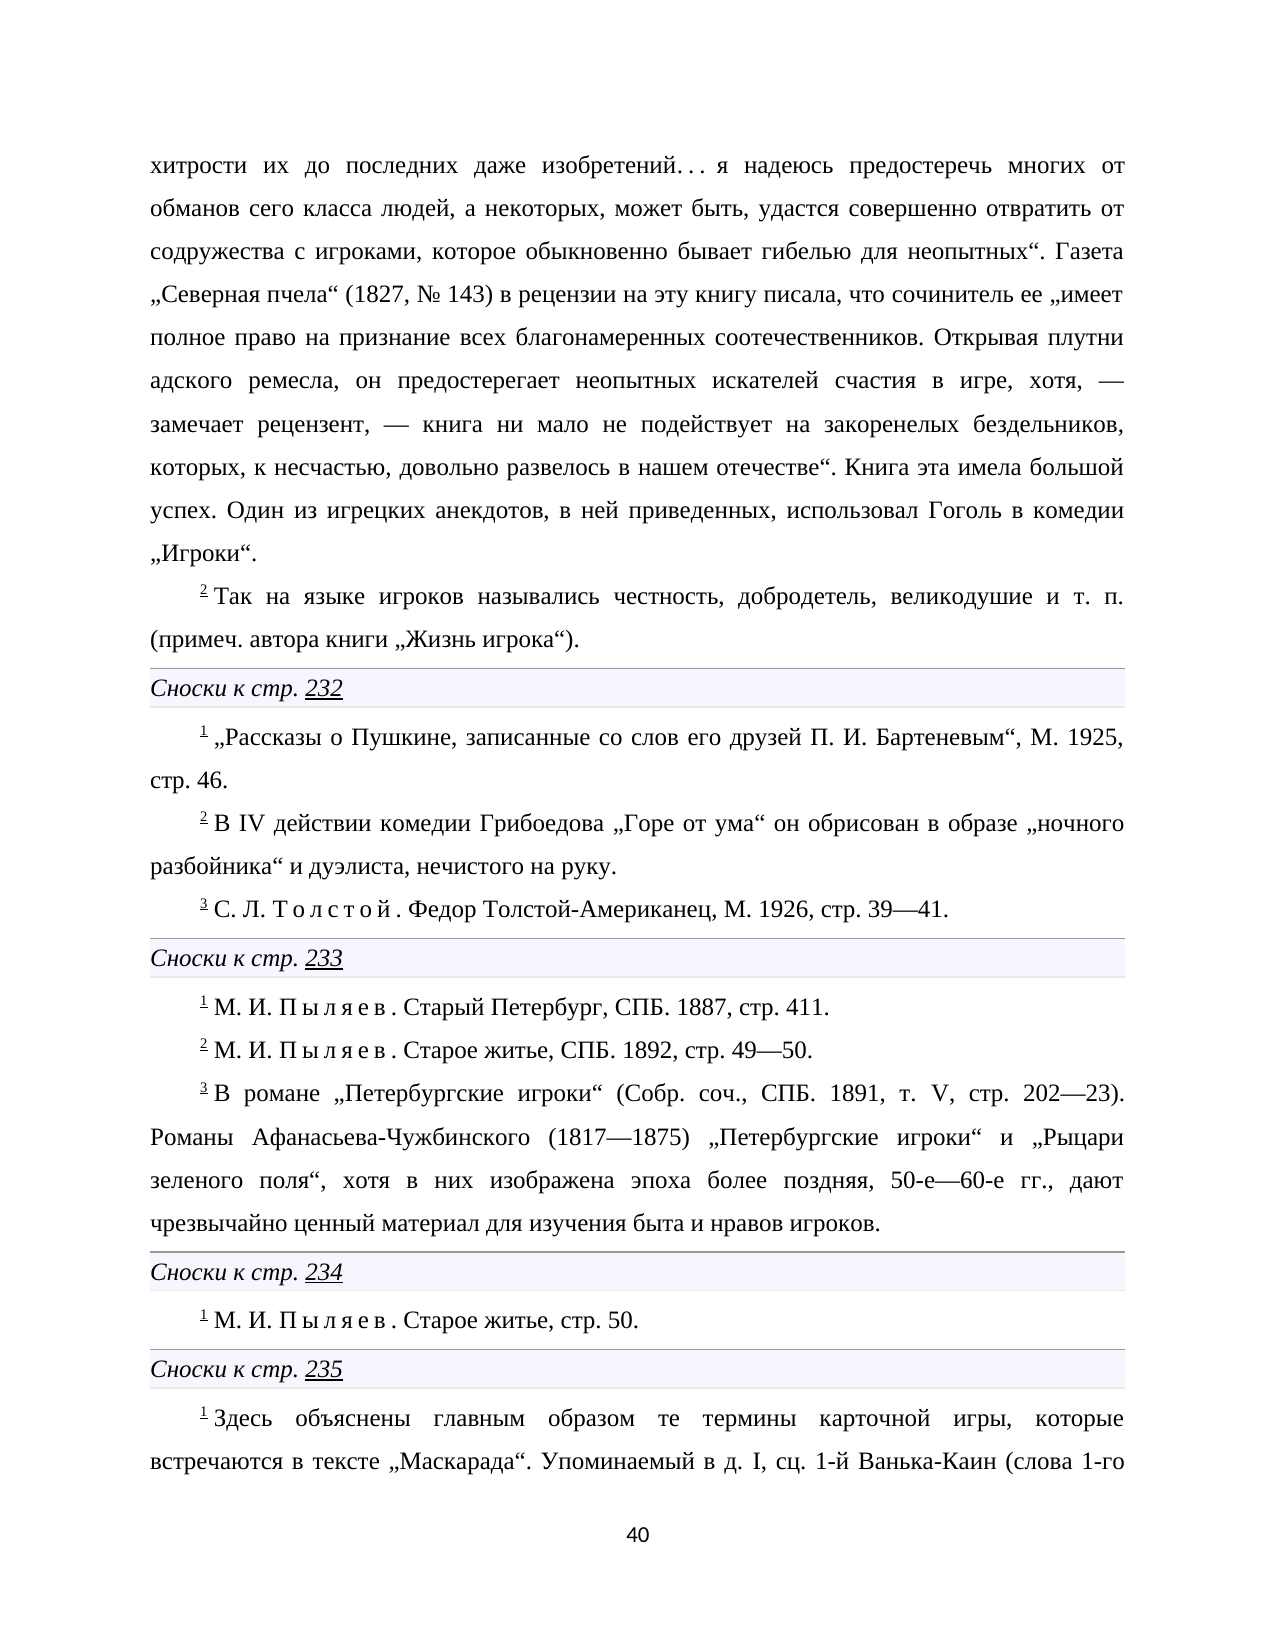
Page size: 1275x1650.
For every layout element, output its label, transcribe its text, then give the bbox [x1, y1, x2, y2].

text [150, 150, 1125, 567]
text 3 С. Л. Толстой. Федор Толстой-Американец, М. 1926, стр. 39—41. [150, 894, 1125, 923]
text 2 М. И. Пыляев. Старое житье, СПБ. 1892, стр. 49—50. [150, 1035, 1125, 1064]
text Сноски к стр. 234 [150, 1253, 1125, 1290]
text 3 В романе „Петербургские игроки“ (Собр. соч., СПБ. 1891, т. V, стр. 202—23). Романы Афанасьева-Чужбинского (1817—1875) „Петербургские игроки“ и „Рыцари зеленого поля“, хотя в них изображена эпоха более поздняя, 50-е—60-е гг., дают чрезвычайно ценный материал для изучения быта и нравов игроков. [150, 1078, 1125, 1237]
text Сноски к стр. 233 [150, 939, 1125, 976]
text 1 М. И. Пыляев. Старое житье, стр. 50. [150, 1306, 1125, 1334]
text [150, 1403, 1125, 1475]
text 2 В IV действии комедии Грибоедова „Горе от ума“ он обрисован в образе „ночного разбойника“ и дуэлиста, нечистого на руку. [150, 808, 1125, 880]
text 1 М. И. Пыляев. Старый Петербург, СПБ. 1887, стр. 411. [150, 992, 1125, 1021]
text Сноски к стр. 235 [150, 1350, 1125, 1387]
text 2 Так на языке игроков назывались честность, добродетель, великодушие и т. п. (примеч. автора книги „Жизнь игрока“). [150, 581, 1125, 653]
text 1 „Рассказы о Пушкине, записанные со слов его друзей П. И. Бартеневым“, М. 1925, стр. 46. [150, 722, 1125, 794]
text Сноски к стр. 232 [150, 669, 1125, 706]
